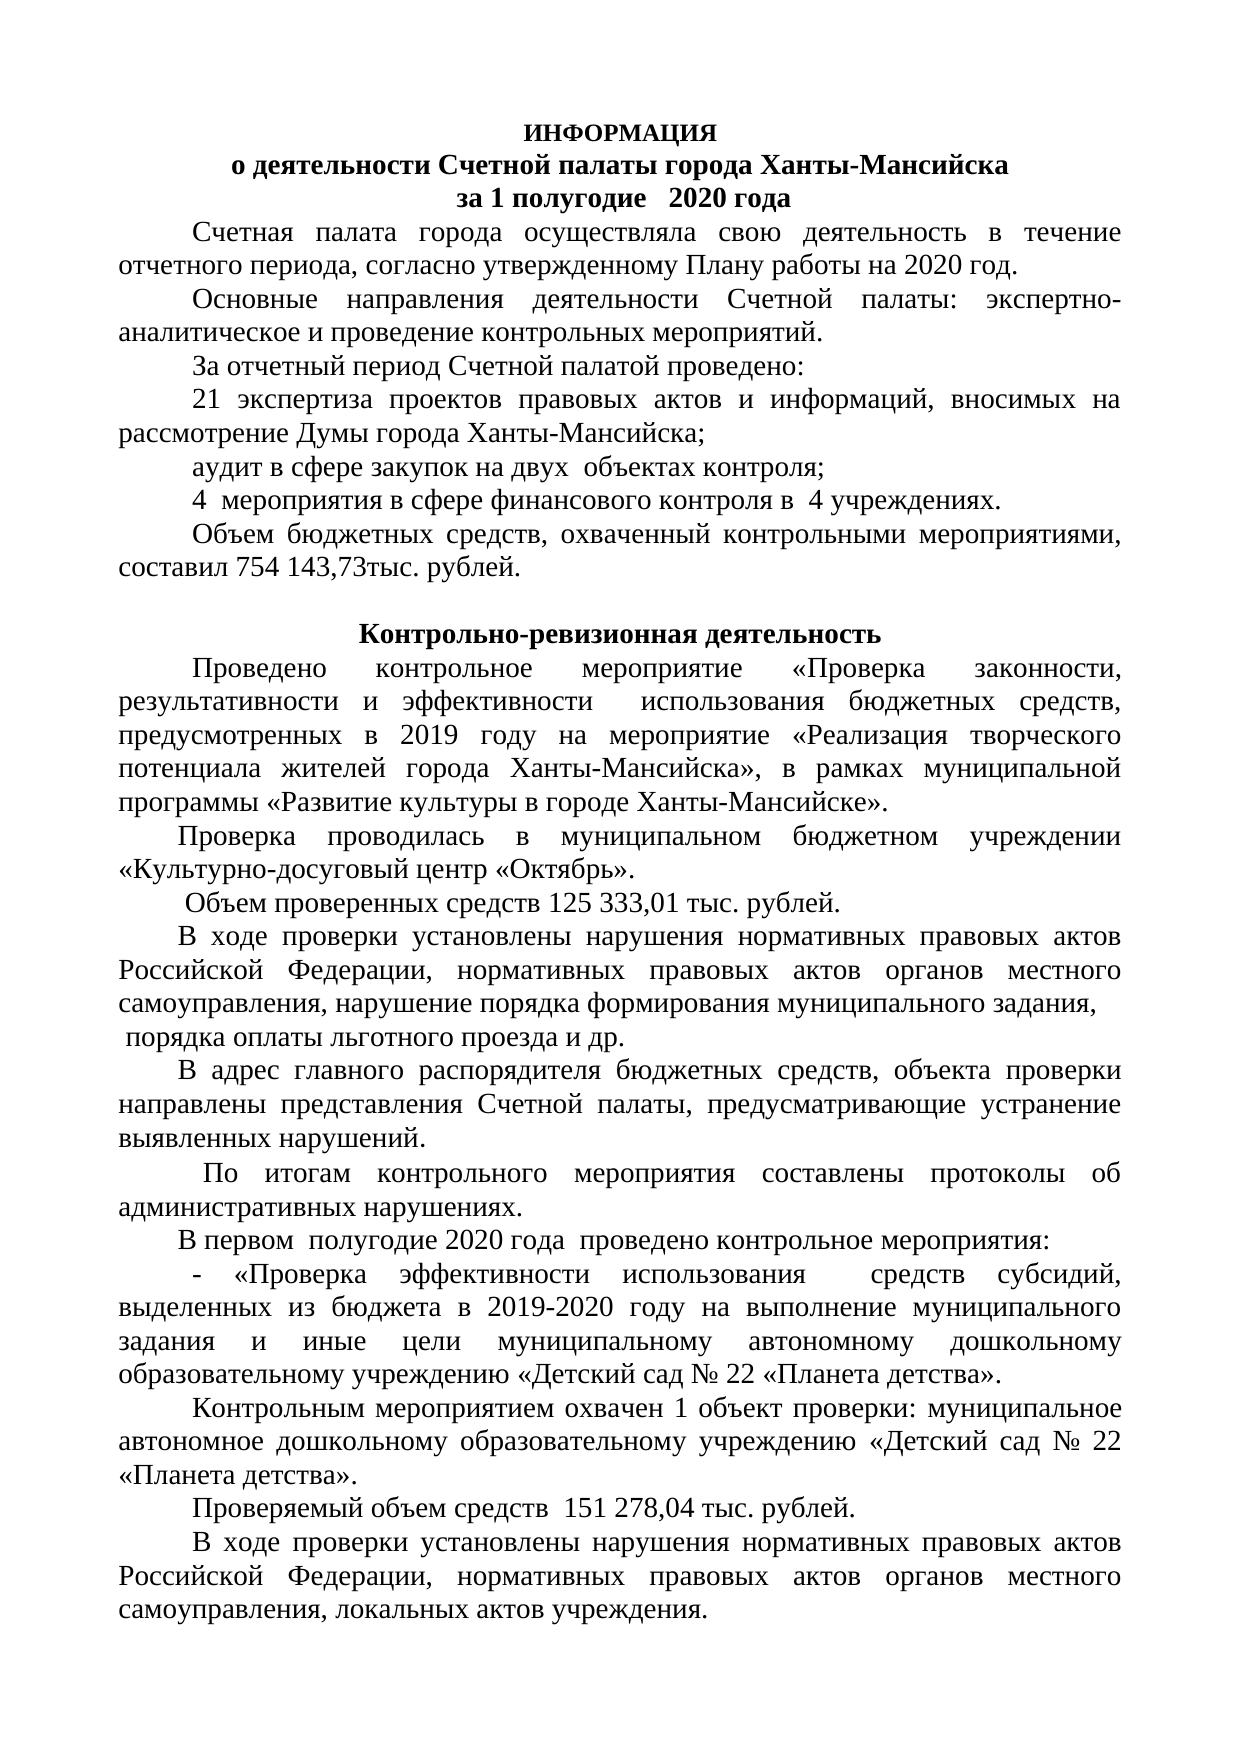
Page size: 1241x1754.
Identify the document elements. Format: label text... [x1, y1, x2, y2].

text В адрес главного распорядителя бюджетных средств, объекта проверки направлены представления Счетной палаты, предусматривающие устранение выявленных нарушений. [118, 1052, 1122, 1155]
text За отчетный период Счетной палатой проведено: [118, 348, 1122, 382]
text Контрольно-ревизионная деятельность [118, 616, 1122, 650]
text за 1 полугодие 2020 года [118, 180, 1122, 214]
text В первом полугодие 2020 года проведено контрольное мероприятия: [118, 1222, 1122, 1256]
text Проверяемый объем средств 151 278,04 тыс. рублей. [118, 1491, 1122, 1524]
text - «Проверка эффективности использования средств субсидий, выделенных из бюджета в 2019-2020 году на выполнение муниципального задания и иные цели муниципальному автономному дошкольному образовательному учреждению «Детский сад № 22 «Планета детства». [118, 1256, 1122, 1390]
text Контрольным мероприятием охвачен 1 объект проверки: муниципальное автономное дошкольному образовательному учреждению «Детский сад № 22 «Планета детства». [118, 1390, 1122, 1491]
text Объем проверенных средств 125 333,01 тыс. рублей. [118, 885, 1122, 918]
text Счетная палата города осуществляла свою деятельность в течение отчетного периода, согласно утвержденному Плану работы на 2020 год. [118, 214, 1122, 281]
text В ходе проверки установлены нарушения нормативных правовых актов Российской Федерации, нормативных правовых актов органов местного самоуправления, локальных актов учреждения. [118, 1524, 1122, 1625]
text Проверка проводилась в муниципальном бюджетном учреждении «Культурно-досуговый центр «Октябрь». [118, 818, 1122, 885]
text аудит в сфере закупок на двух объектах контроля; [118, 449, 1122, 482]
text Основные направления деятельности Счетной палаты: экспертно-аналитическое и проведение контрольных мероприятий. [118, 281, 1122, 348]
text Объем бюджетных средств, охваченный контрольными мероприятиями, составил 754 143,73тыс. рублей. [118, 516, 1122, 583]
text В ходе проверки установлены нарушения нормативных правовых актов Российской Федерации, нормативных правовых актов органов местного самоуправления, нарушение порядка формирования муниципального задания, [118, 918, 1122, 1019]
text 4 мероприятия в сфере финансового контроля в 4 учреждениях. [118, 482, 1122, 516]
text По итогам контрольного мероприятия составлены протоколы об административных нарушениях. [118, 1155, 1122, 1222]
text ИНФОРМАЦИЯ [118, 118, 1122, 147]
text 21 экспертиза проектов правовых актов и информаций, вносимых на рассмотрение Думы города Ханты-Мансийска; [118, 382, 1122, 449]
text Проведено контрольное мероприятие «Проверка законности, результативности и эффективности использования бюджетных средств, предусмотренных в 2019 году на мероприятие «Реализация творческого потенциала жителей города Ханты-Мансийска», в рамках муниципальной программы «Развитие культуры в городе Ханты-Мансийске». [118, 650, 1122, 818]
text о деятельности Счетной палаты города Ханты-Мансийска [118, 147, 1122, 180]
text порядка оплаты льготного проезда и др. [118, 1019, 1122, 1052]
